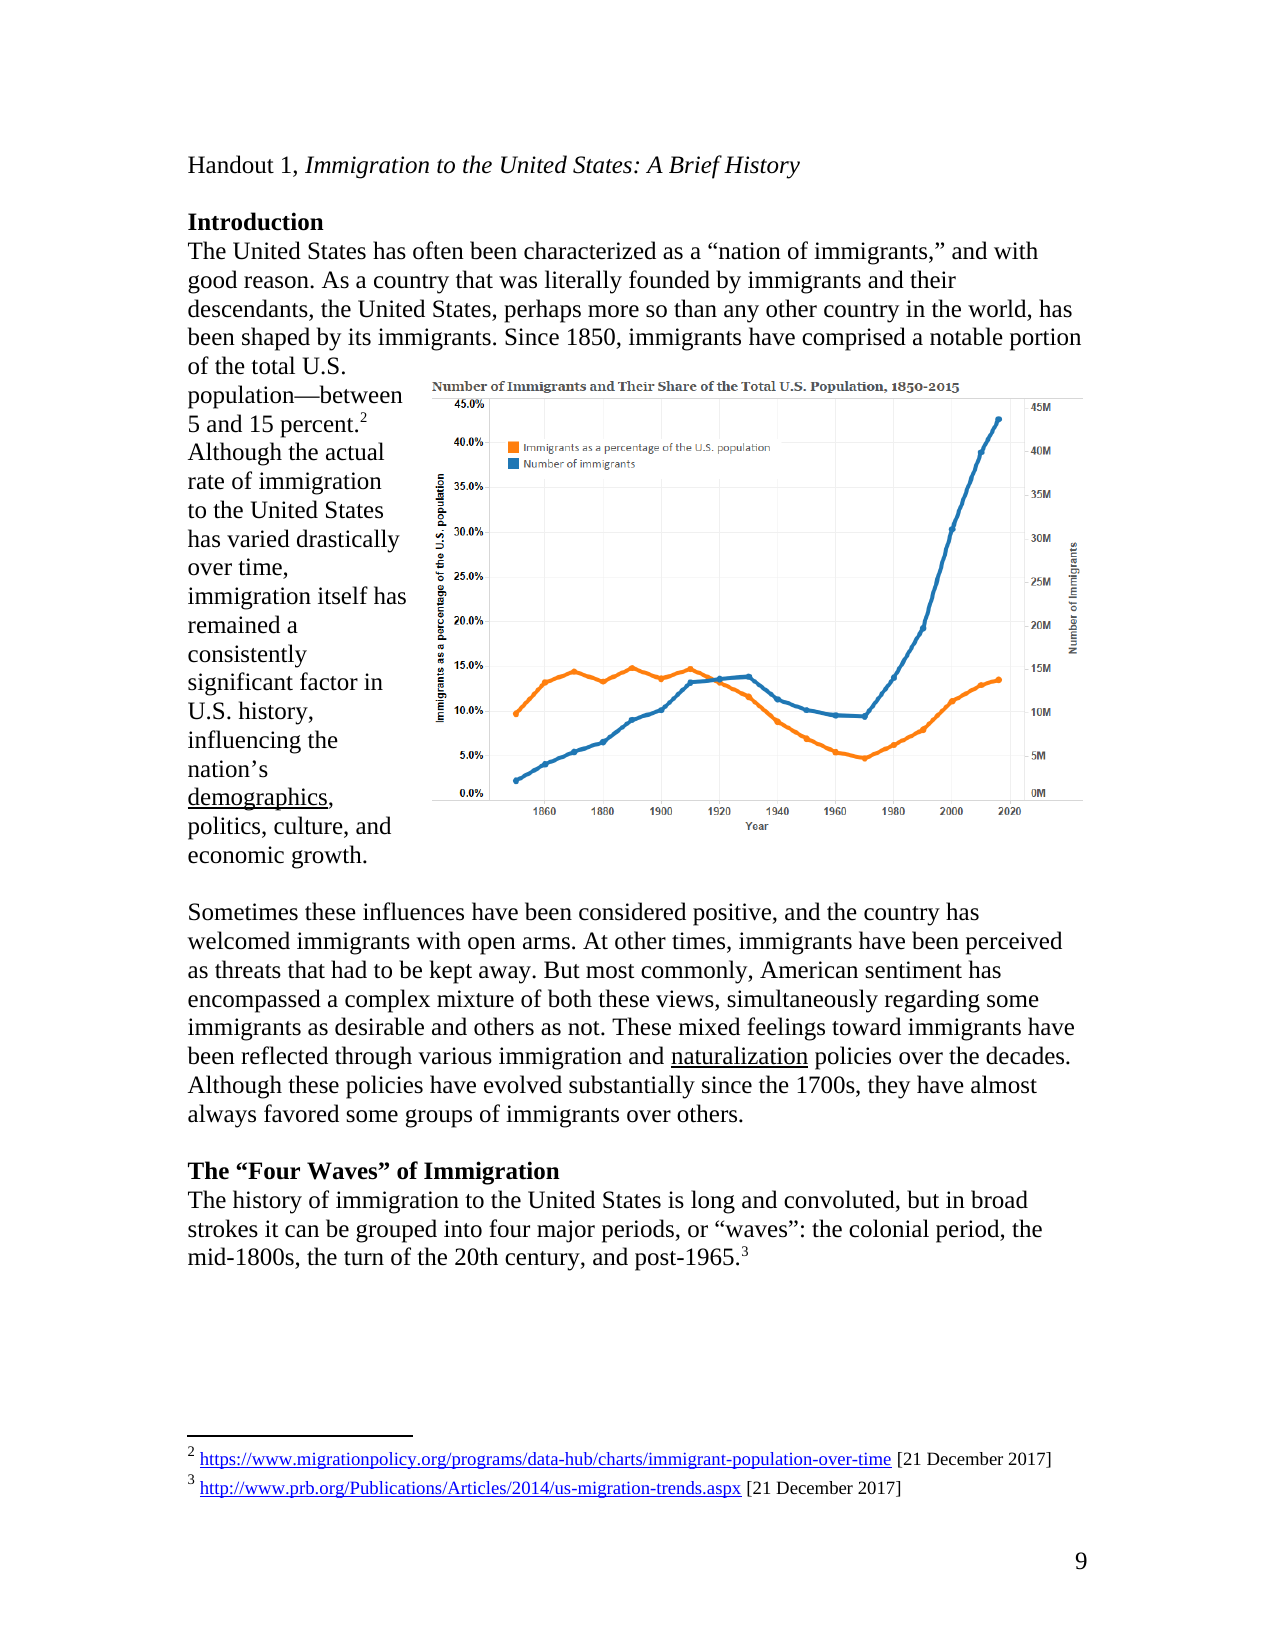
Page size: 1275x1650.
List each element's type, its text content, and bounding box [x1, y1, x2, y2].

text The history of immigration to the United States is long and convoluted, but in broad strokes it can be grouped into four major periods, or “waves”: the colonial period, the mid-1800s, the turn of the 20th century, and post-1965. [187, 1185, 1087, 1271]
picture [426, 370, 1088, 839]
text The “Four Waves” of Immigration [187, 1156, 1087, 1185]
text Handout 1, Immigration to the United States: A Brief History [187, 150, 1087, 179]
text Introduction [187, 207, 1087, 236]
text Sometimes these influences have been considered positive, and the country has welcomed immigrants with open arms. At other times, immigrants have been perceived as threats that had to be kept away. But most commonly, American sentiment has encompassed a complex mixture of both these views, simultaneously regarding some immigrants as desirable and others as not. These mixed feelings toward immigrants have been reflected through various immigration and naturalization policies over the decades. Although these policies have evolved substantially since the 1700s, they have almost always favored some groups of immigrants over others. [187, 897, 1087, 1127]
